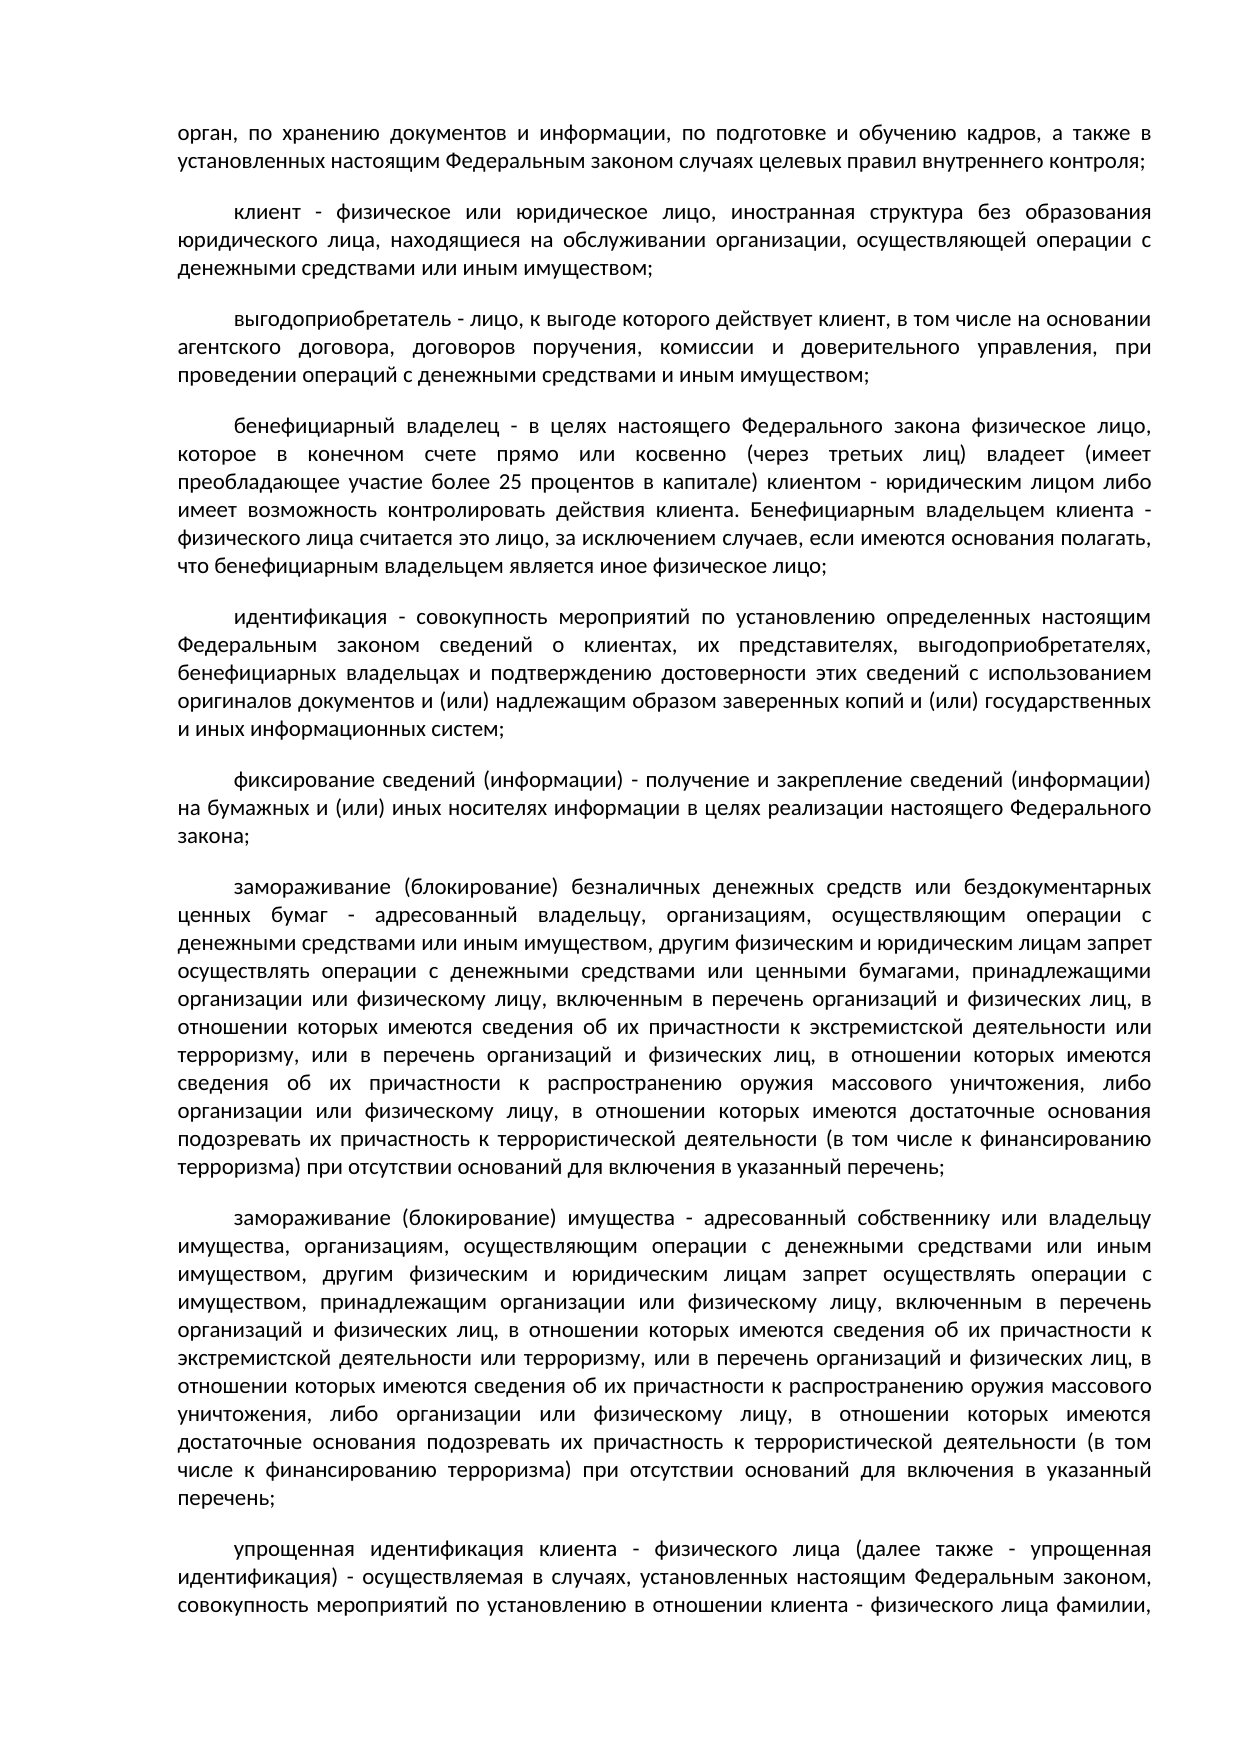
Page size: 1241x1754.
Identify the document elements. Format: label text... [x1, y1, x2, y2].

text клиент - физическое или юридическое лицо, иностранная структура без образования юридического лица, находящиеся на обслуживании организации, осуществляющей операции с денежными средствами или иным имуществом; [177, 197, 1152, 281]
text замораживание (блокирование) имущества - адресованный собственнику или владельцу имущества, организациям, осуществляющим операции с денежными средствами или иным имуществом, другим физическим и юридическим лицам запрет осуществлять операции с имуществом, принадлежащим организации или физическому лицу, включенным в перечень организаций и физических лиц, в отношении которых имеются сведения об их причастности к экстремистской деятельности или терроризму, или в перечень организаций и физических лиц, в отношении которых имеются сведения об их причастности к распространению оружия массового уничтожения, либо организации или физическому лицу, в отношении которых имеются достаточные основания подозревать их причастность к террористической деятельности (в том числе к финансированию терроризма) при отсутствии оснований для включения в указанный перечень; [177, 1203, 1152, 1511]
text идентификация - совокупность мероприятий по установлению определенных настоящим Федеральным законом сведений о клиентах, их представителях, выгодоприобретателях, бенефициарных владельцах и подтверждению достоверности этих сведений с использованием оригиналов документов и (или) надлежащим образом заверенных копий и (или) государственных и иных информационных систем; [177, 602, 1152, 742]
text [177, 1534, 1152, 1618]
text замораживание (блокирование) безналичных денежных средств или бездокументарных ценных бумаг - адресованный владельцу, организациям, осуществляющим операции с денежными средствами или иным имуществом, другим физическим и юридическим лицам запрет осуществлять операции с денежными средствами или ценными бумагами, принадлежащими организации или физическому лицу, включенным в перечень организаций и физических лиц, в отношении которых имеются сведения об их причастности к экстремистской деятельности или терроризму, или в перечень организаций и физических лиц, в отношении которых имеются сведения об их причастности к распространению оружия массового уничтожения, либо организации или физическому лицу, в отношении которых имеются достаточные основания подозревать их причастность к террористической деятельности (в том числе к финансированию терроризма) при отсутствии оснований для включения в указанный перечень; [177, 872, 1152, 1180]
text фиксирование сведений (информации) - получение и закрепление сведений (информации) на бумажных и (или) иных носителях информации в целях реализации настоящего Федерального закона; [177, 765, 1152, 849]
text бенефициарный владелец - в целях настоящего Федерального закона физическое лицо, которое в конечном счете прямо или косвенно (через третьих лиц) владеет (имеет преобладающее участие более 25 процентов в капитале) клиентом - юридическим лицом либо имеет возможность контролировать действия клиента. Бенефициарным владельцем клиента - физического лица считается это лицо, за исключением случаев, если имеются основания полагать, что бенефициарным владельцем является иное физическое лицо; [177, 411, 1152, 579]
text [177, 118, 1152, 174]
text выгодоприобретатель - лицо, к выгоде которого действует клиент, в том числе на основании агентского договора, договоров поручения, комиссии и доверительного управления, при проведении операций с денежными средствами и иным имуществом; [177, 304, 1152, 388]
